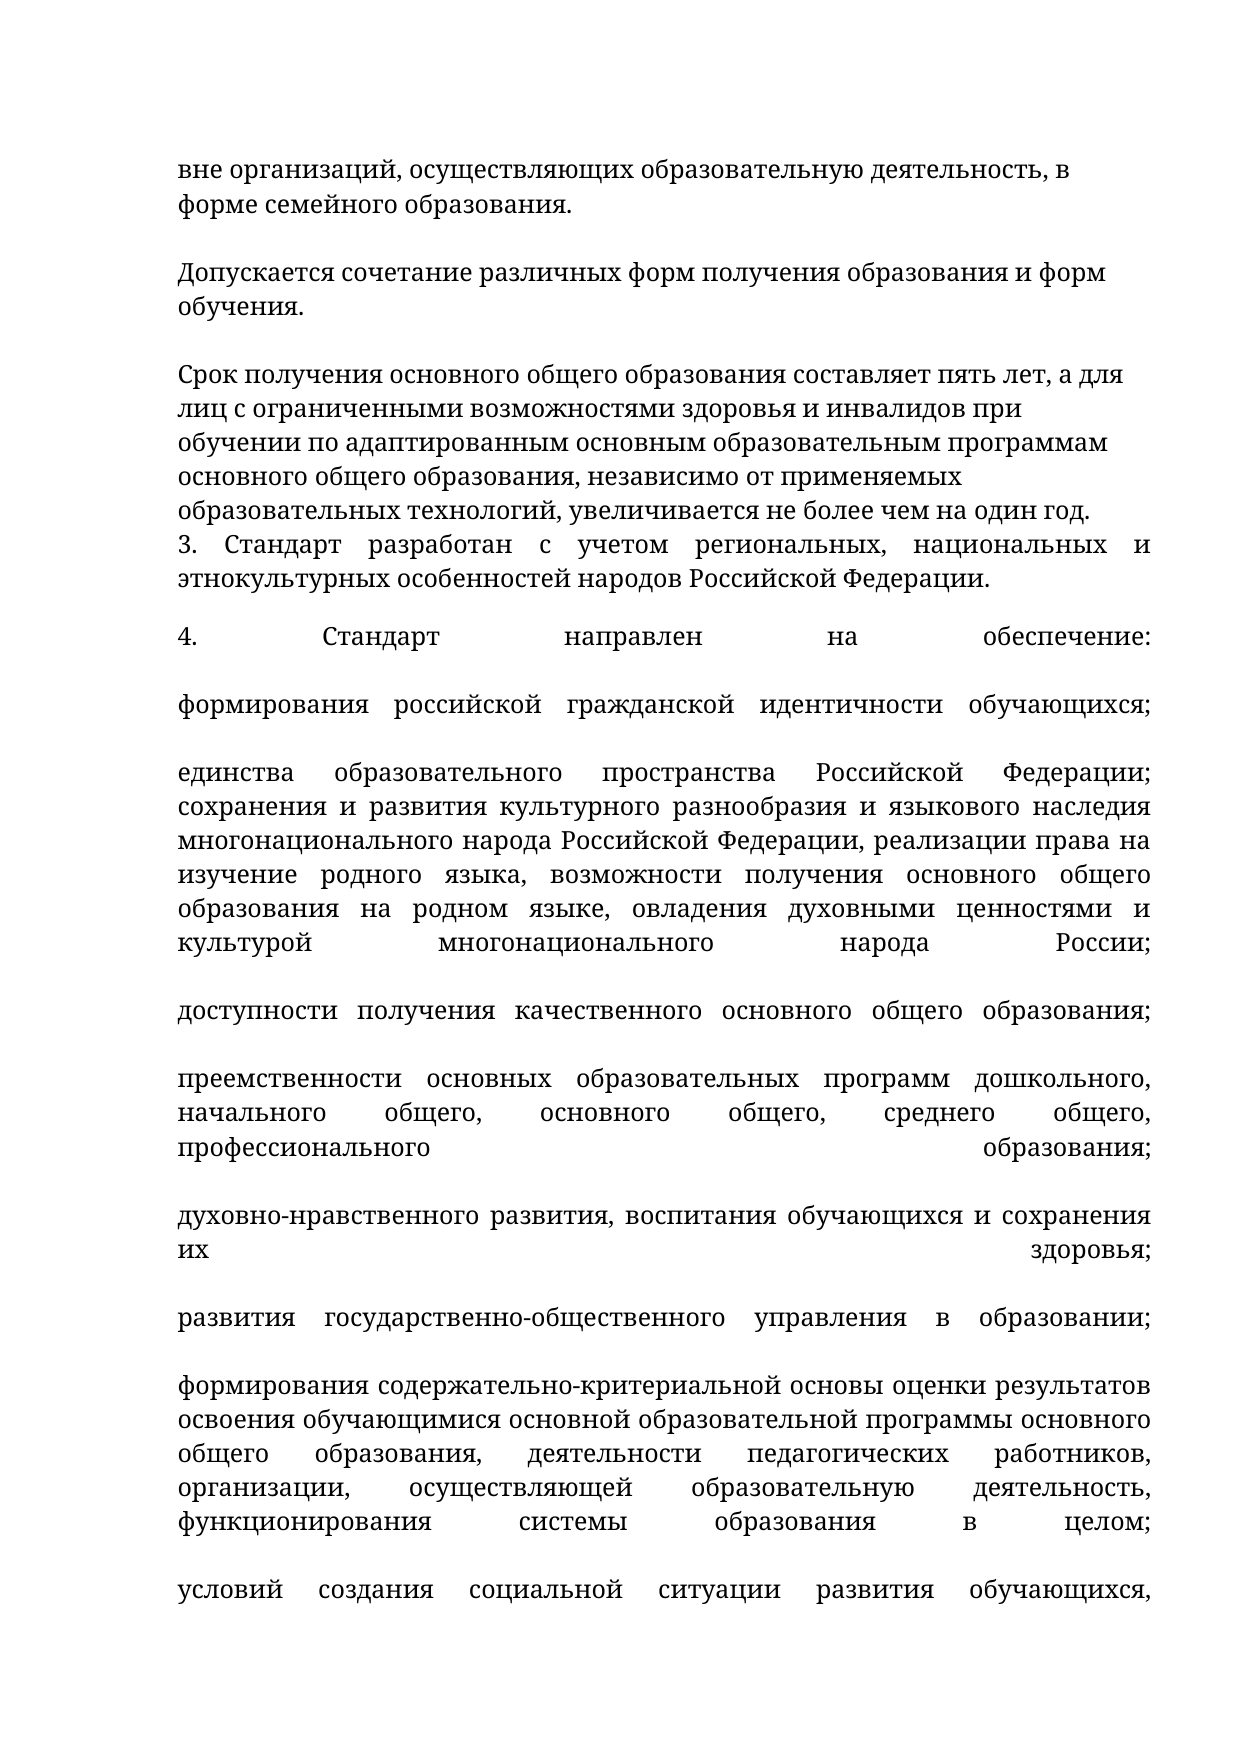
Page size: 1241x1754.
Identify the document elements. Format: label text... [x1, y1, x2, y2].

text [177, 118, 1152, 527]
text 3. Стандарт разработан с учетом региональных, национальных и этнокультурных особенностей народов Российской Федерации. [177, 527, 1152, 595]
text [177, 618, 1152, 1606]
